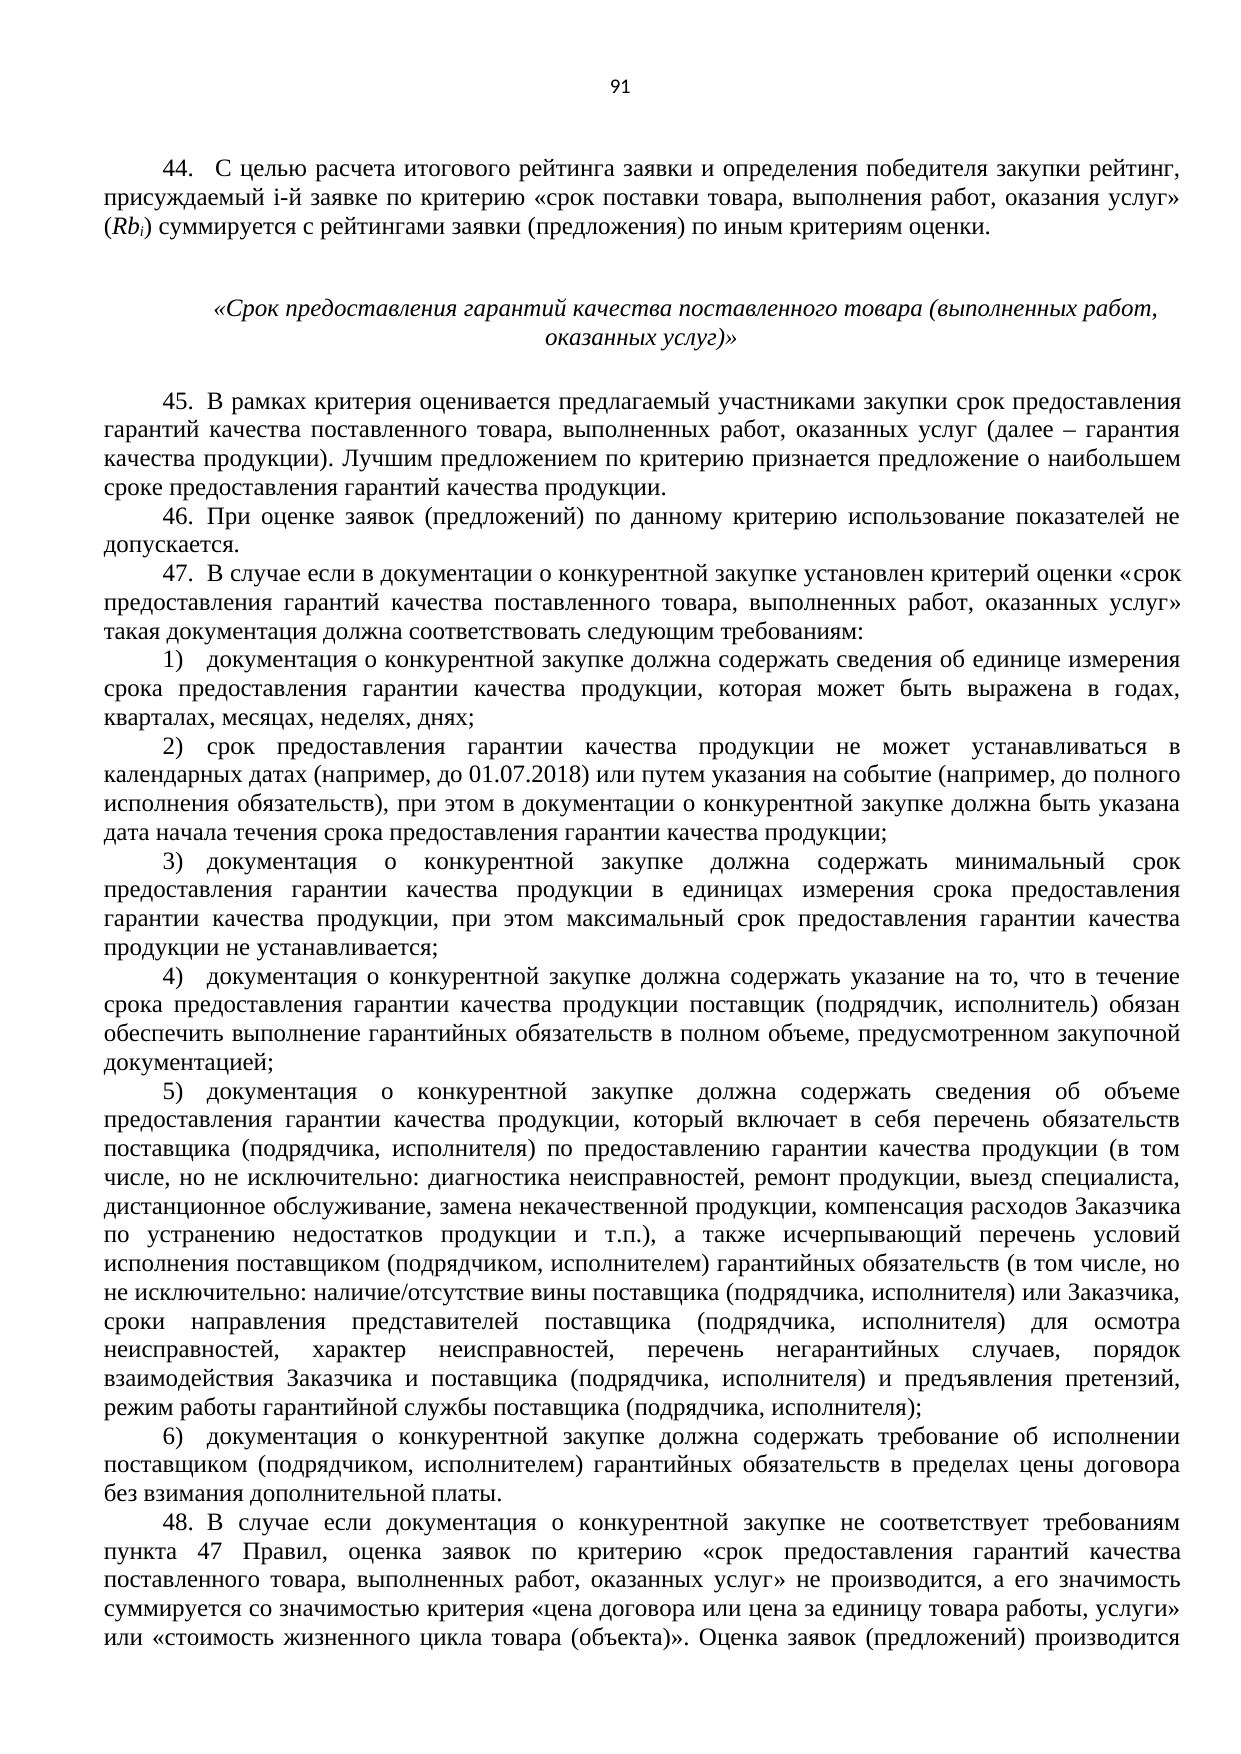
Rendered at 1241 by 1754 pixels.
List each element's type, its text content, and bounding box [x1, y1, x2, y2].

list В рамках критерия оценивается предлагаемый участниками закупки срок предоставления гарантий качества поставленного товара, выполненных работ, оказанных услуг (далее – гарантия качества продукции). Лучшим предложением по критерию признается предложение о наибольшем сроке предоставления гарантий качества продукции. [103, 386, 1181, 501]
text 5) документация о конкурентной закупке должна содержать сведения об объеме предоставления гарантии качества продукции, который включает в себя перечень обязательств поставщика (подрядчика, исполнителя) по предоставлению гарантии качества продукции (в том числе, но не исключительно: диагностика неисправностей, ремонт продукции, выезд специалиста, дистанционное обслуживание, замена некачественной продукции, компенсация расходов Заказчика по устранению недостатков продукции и т.п.), а также исчерпывающий перечень условий исполнения поставщиком (подрядчиком, исполнителем) гарантийных обязательств (в том числе, но не исключительно: наличие/отсутствие вины поставщика (подрядчика, исполнителя) или Заказчика, сроки направления представителей поставщика (подрядчика, исполнителя) для осмотра неисправностей, характер неисправностей, перечень негарантийных случаев, порядок взаимодействия Заказчика и поставщика (подрядчика, исполнителя) и предъявления претензий, режим работы гарантийной службы поставщика (подрядчика, исполнителя); [103, 1076, 1181, 1421]
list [103, 1507, 1181, 1651]
text 2) срок предоставления гарантии качества продукции не может устанавливаться в календарных датах (например, до 01.07.2018) или путем указания на событие (например, до полного исполнения обязательств), при этом в документации о конкурентной закупке должна быть указана дата начала течения срока предоставления гарантии качества продукции; [103, 731, 1181, 846]
text «Срок предоставления гарантий качества поставленного товара (выполненных работ, оказанных услуг)» [103, 293, 1181, 351]
list В случае если в документации о конкурентной закупке установлен критерий оценки «срок предоставления гарантий качества поставленного товара, выполненных работ, оказанных услуг» такая документация должна соответствовать следующим требованиям: [103, 558, 1181, 644]
text 6) документация о конкурентной закупке должна содержать требование об исполнении поставщиком (подрядчиком, исполнителем) гарантийных обязательств в пределах цены договора без взимания дополнительной платы. [103, 1421, 1181, 1507]
list При оценке заявок (предложений) по данному критерию использование показателей не допускается. [103, 501, 1181, 558]
list С целью расчета итогового рейтинга заявки и определения победителя закупки рейтинг, присуждаемый i-й заявке по критерию «срок поставки товара, выполнения работ, оказания услуг» (Rbi) суммируется с рейтингами заявки (предложения) по иным критериям оценки. [103, 153, 1181, 239]
text 3) документация о конкурентной закупке должна содержать минимальный срок предоставления гарантии качества продукции в единицах измерения срока предоставления гарантии качества продукции, при этом максимальный срок предоставления гарантии качества продукции не устанавливается; [103, 846, 1181, 961]
text 1) документация о конкурентной закупке должна содержать сведения об единице измерения срока предоставления гарантии качества продукции, которая может быть выражена в годах, кварталах, месяцах, неделях, днях; [103, 644, 1181, 731]
text 4) документация о конкурентной закупке должна содержать указание на то, что в течение срока предоставления гарантии качества продукции поставщик (подрядчик, исполнитель) обязан обеспечить выполнение гарантийных обязательств в полном объеме, предусмотренном закупочной документацией; [103, 961, 1181, 1076]
